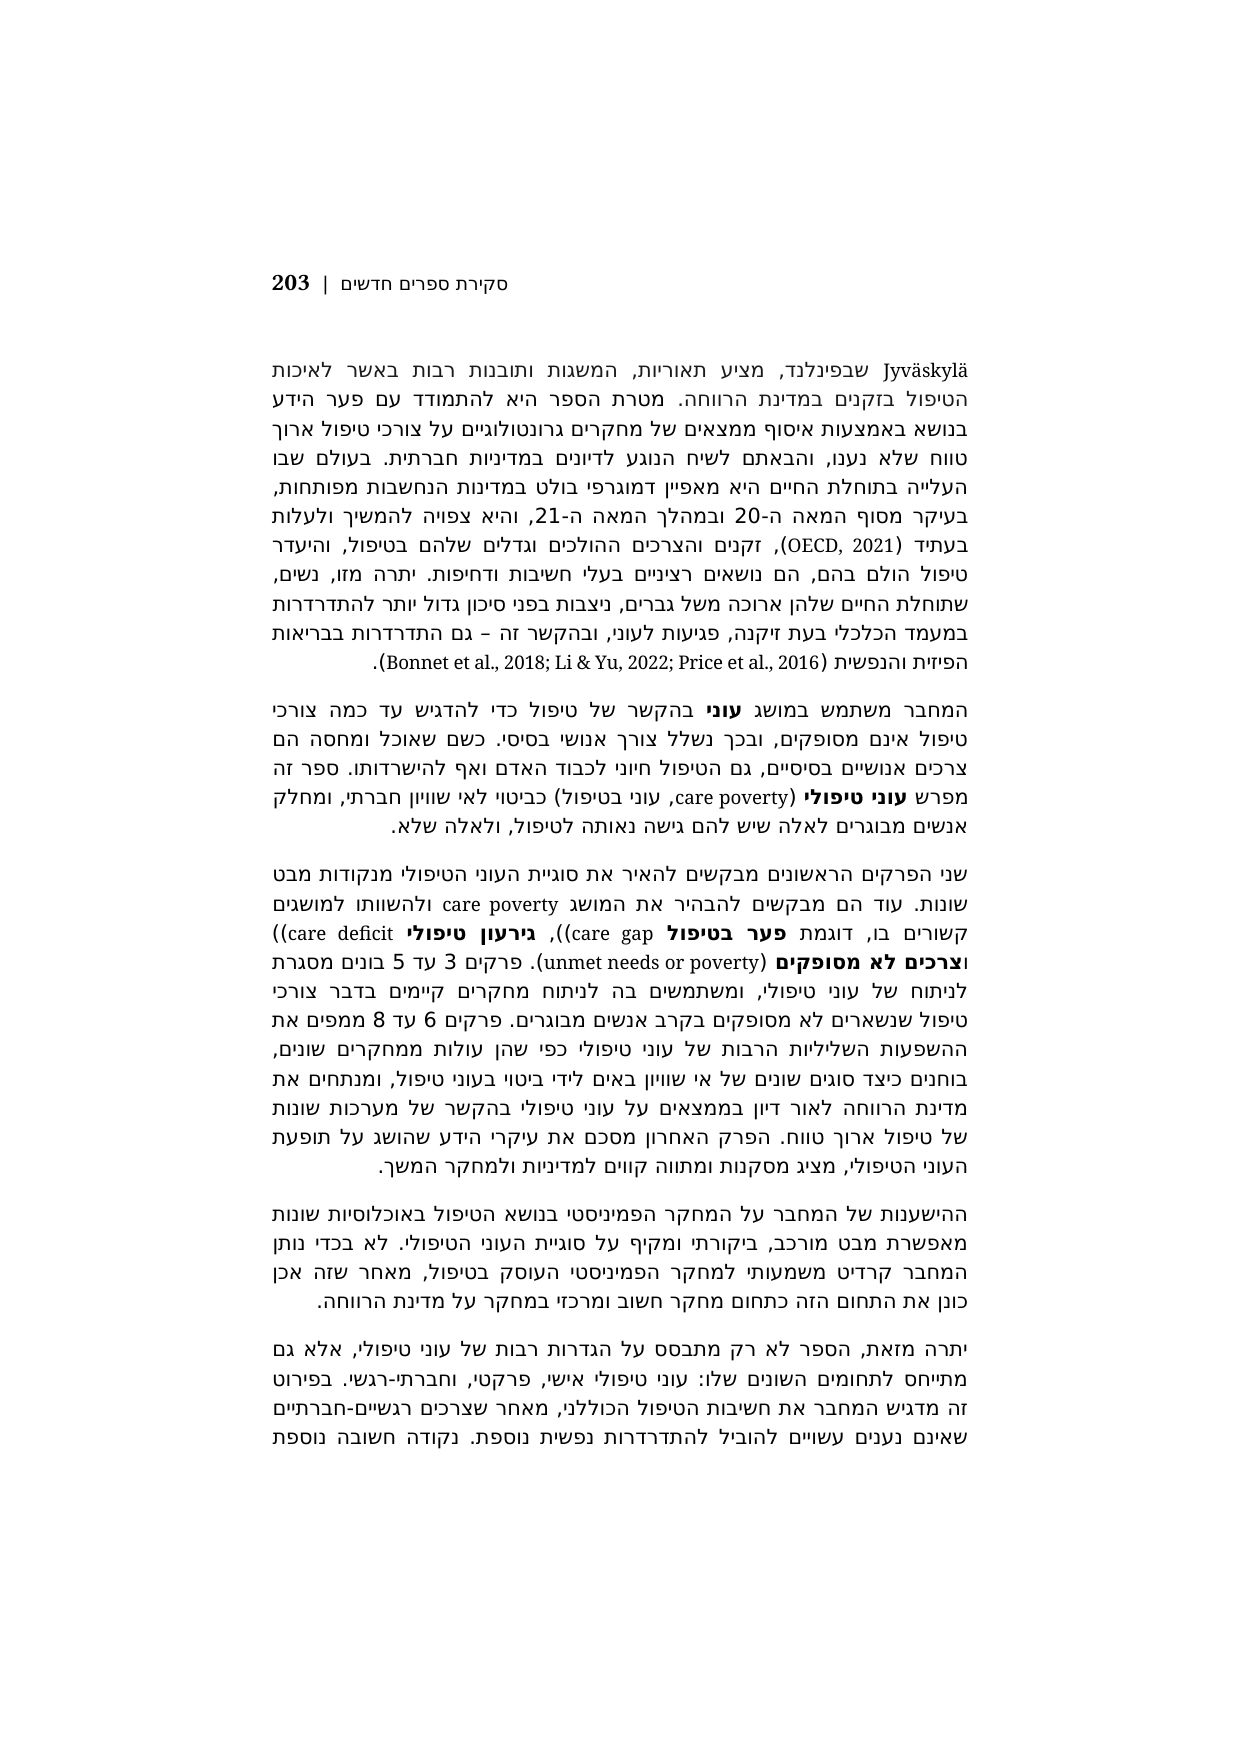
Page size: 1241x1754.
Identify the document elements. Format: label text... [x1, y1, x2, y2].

text המחבר משתמש במושג עוני בהקשר של טיפול כדי להדגיש עד כמה צורכי טיפול אינם מסופקים, ובכך נשלל צורך אנושי בסיסי. כשם שאוכל ומחסה הם צרכים אנושיים בסיסיים, גם הטיפול חיוני לכבוד האדם ואף להישרדותו. ספר זה מפרש עוני טיפולי (care poverty, עוני בטיפול) כביטוי לאי שוויון חברתי, ומחלק אנשים מבוגרים לאלה שיש להם גישה נאותה לטיפול, ולאלה שלא. [272, 694, 968, 840]
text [272, 1333, 968, 1450]
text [272, 354, 968, 675]
text שני הפרקים הראשונים מבקשים להאיר את סוגיית העוני הטיפולי מנקודות מבט שונות. עוד הם מבקשים להבהיר את המושג care poverty ולהשוותו למושגים קשורים בו, דוגמת פער בטיפול care gap)), גירעון טיפולי care deficit)) וצרכים לא מסופקים (unmet needs or poverty). פרקים 3 עד 5 בונים מסגרת לניתוח של עוני טיפולי, ומשתמשים בה לניתוח מחקרים קיימים בדבר צורכי טיפול שנשארים לא מסופקים בקרב אנשים מבוגרים. פרקים 6 עד 8 ממפים את ההשפעות השליליות הרבות של עוני טיפולי כפי שהן עולות ממחקרים שונים, בוחנים כיצד סוגים שונים של אי שוויון באים לידי ביטוי בעוני טיפול, ומנתחים את מדינת הרווחה לאור דיון בממצאים על עוני טיפולי בהקשר של מערכות שונות של טיפול ארוך טווח. הפרק האחרון מסכם את עיקרי הידע שהושג על תופעת העוני הטיפולי, מציג מסקנות ומתווה קווים למדיניות ולמחקר המשך. [272, 858, 968, 1179]
text ההישענות של המחבר על המחקר הפמיניסטי בנושא הטיפול באוכלוסיות שונות מאפשרת מבט מורכב, ביקורתי ומקיף על סוגיית העוני הטיפולי. לא בכדי נותן המחבר קרדיט משמעותי למחקר הפמיניסטי העוסק בטיפול, מאחר שזה אכן כונן את התחום הזה כתחום מחקר חשוב ומרכזי במחקר על מדינת הרווחה. [272, 1198, 968, 1315]
